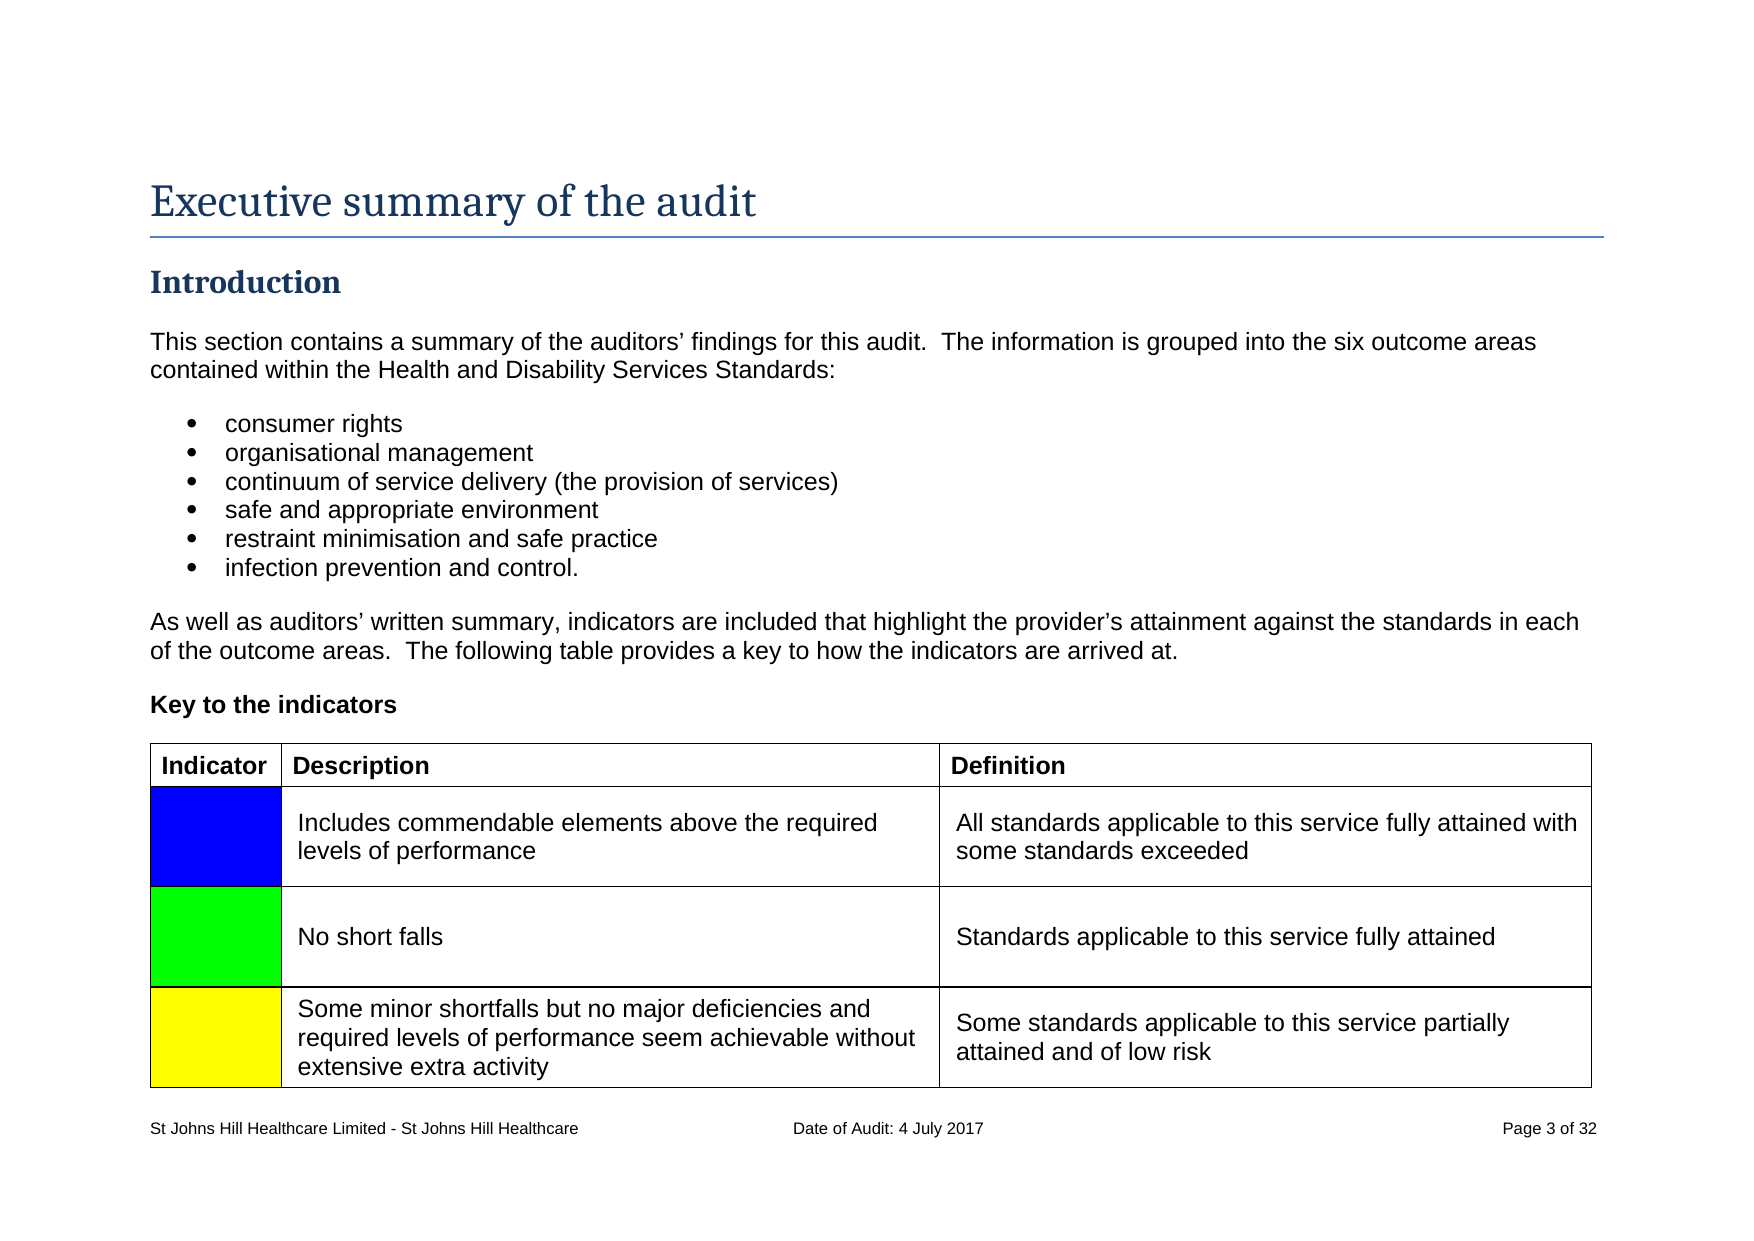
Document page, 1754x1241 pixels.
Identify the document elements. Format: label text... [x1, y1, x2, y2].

list organisational management [187, 438, 1604, 467]
table_cell Standards applicable to this service fully attained [940, 887, 1591, 986]
list restraint minimisation and safe practice [187, 524, 1604, 553]
text As well as auditors’ written summary, indicators are included that highlight the provider’s attainment against the standards in each of the outcome areas. The following table provides a key to how the indicators are arrived at. [150, 607, 1604, 664]
list consumer rights [187, 409, 1604, 438]
list safe and appropriate environment [187, 496, 1604, 524]
table_cell Includes commendable elements above the required levels of performance [282, 787, 939, 886]
text Key to the indicators [150, 689, 1604, 718]
table_header Definition [940, 744, 1591, 786]
table_header Description [282, 744, 939, 786]
table_cell Some standards applicable to this service partially attained and of low risk [940, 988, 1591, 1087]
subtitle Executive summary of the audit [150, 175, 1604, 236]
table_cell [151, 887, 281, 986]
text This section contains a summary of the auditors’ findings for this audit. The information is grouped into the six outcome areas contained within the Health and Disability Services Standards: [150, 326, 1604, 384]
subtitle Introduction [150, 263, 1604, 301]
table_cell [151, 988, 281, 1087]
table_cell [151, 787, 281, 886]
table_cell Some minor shortfalls but no major deficiencies and required levels of performance seem achievable without extensive extra activity [282, 988, 939, 1087]
table_cell All standards applicable to this service fully attained with some standards exceeded [940, 787, 1591, 886]
list continuum of service delivery (the provision of services) [187, 467, 1604, 496]
table_cell No short falls [282, 887, 939, 986]
list infection prevention and control. [187, 553, 1604, 582]
table_header Indicator [151, 744, 281, 786]
